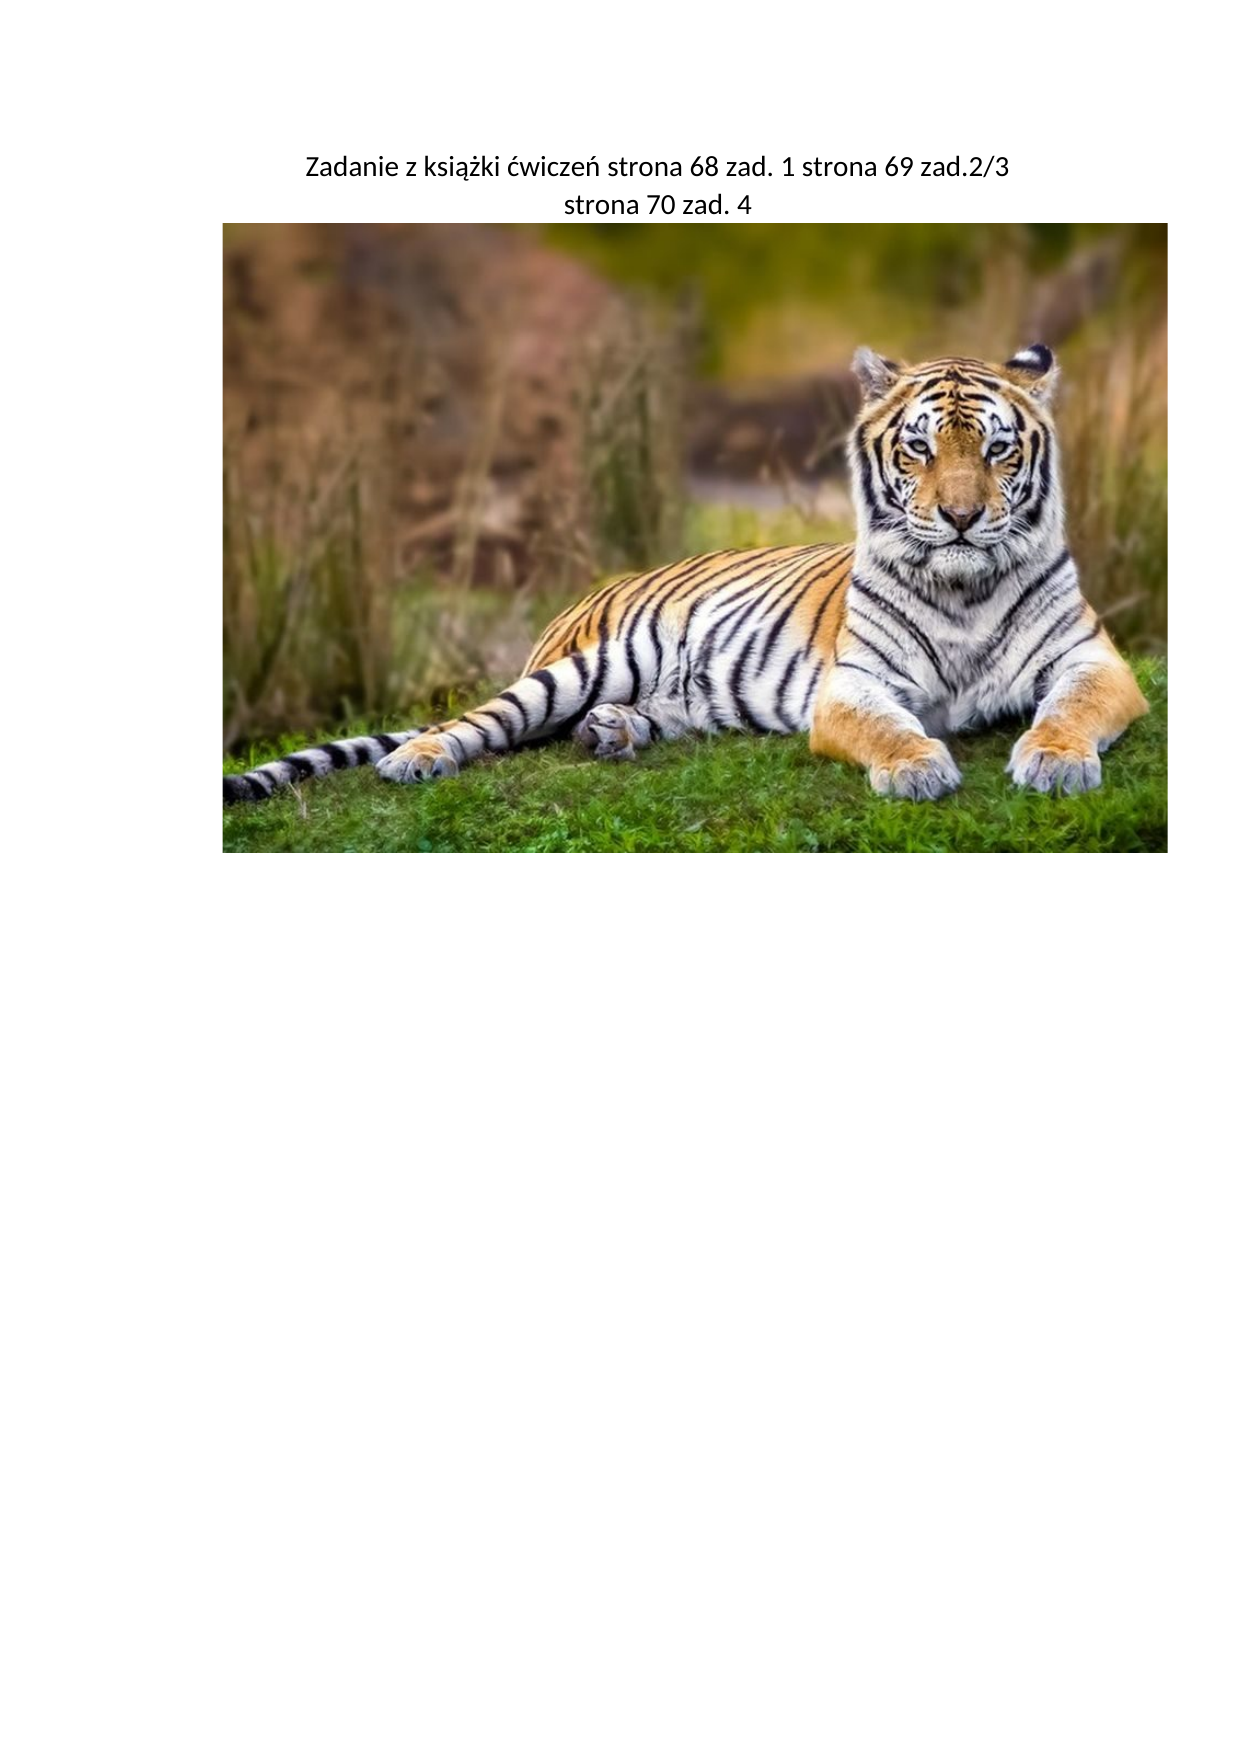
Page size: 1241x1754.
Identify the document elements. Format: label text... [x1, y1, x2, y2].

list Zadanie z książki ćwiczeń strona 68 zad. 1 strona 69 zad.2/3 strona 70 zad. 4 [223, 148, 1093, 223]
picture [222, 223, 1168, 853]
